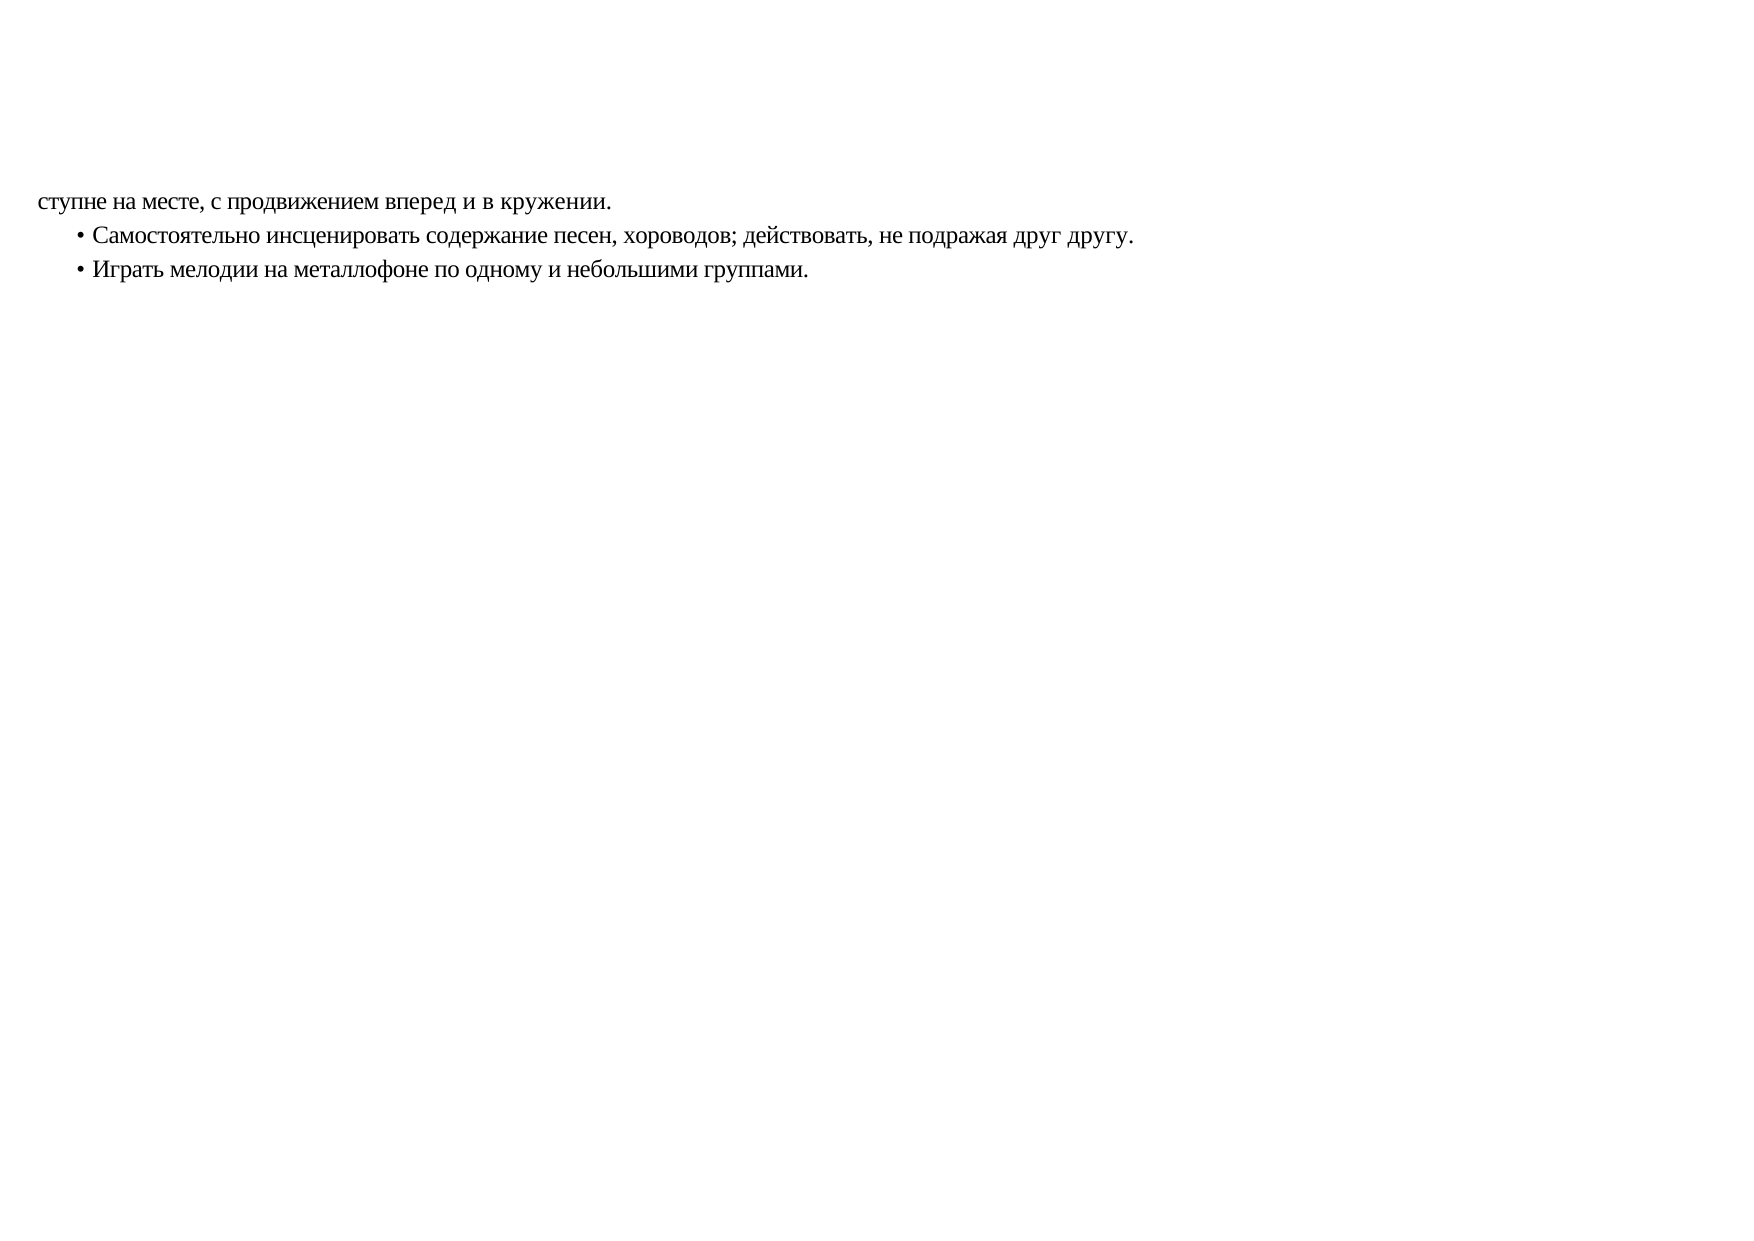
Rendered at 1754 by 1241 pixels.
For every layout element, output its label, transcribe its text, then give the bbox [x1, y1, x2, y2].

list Играть мелодии на металлофоне по одному и небольшими группами. [76, 254, 1633, 283]
list Самостоятельно инсценировать содержание песен, хороводов; действовать, не подражая друг другу. [37, 217, 1633, 250]
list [37, 183, 1633, 216]
